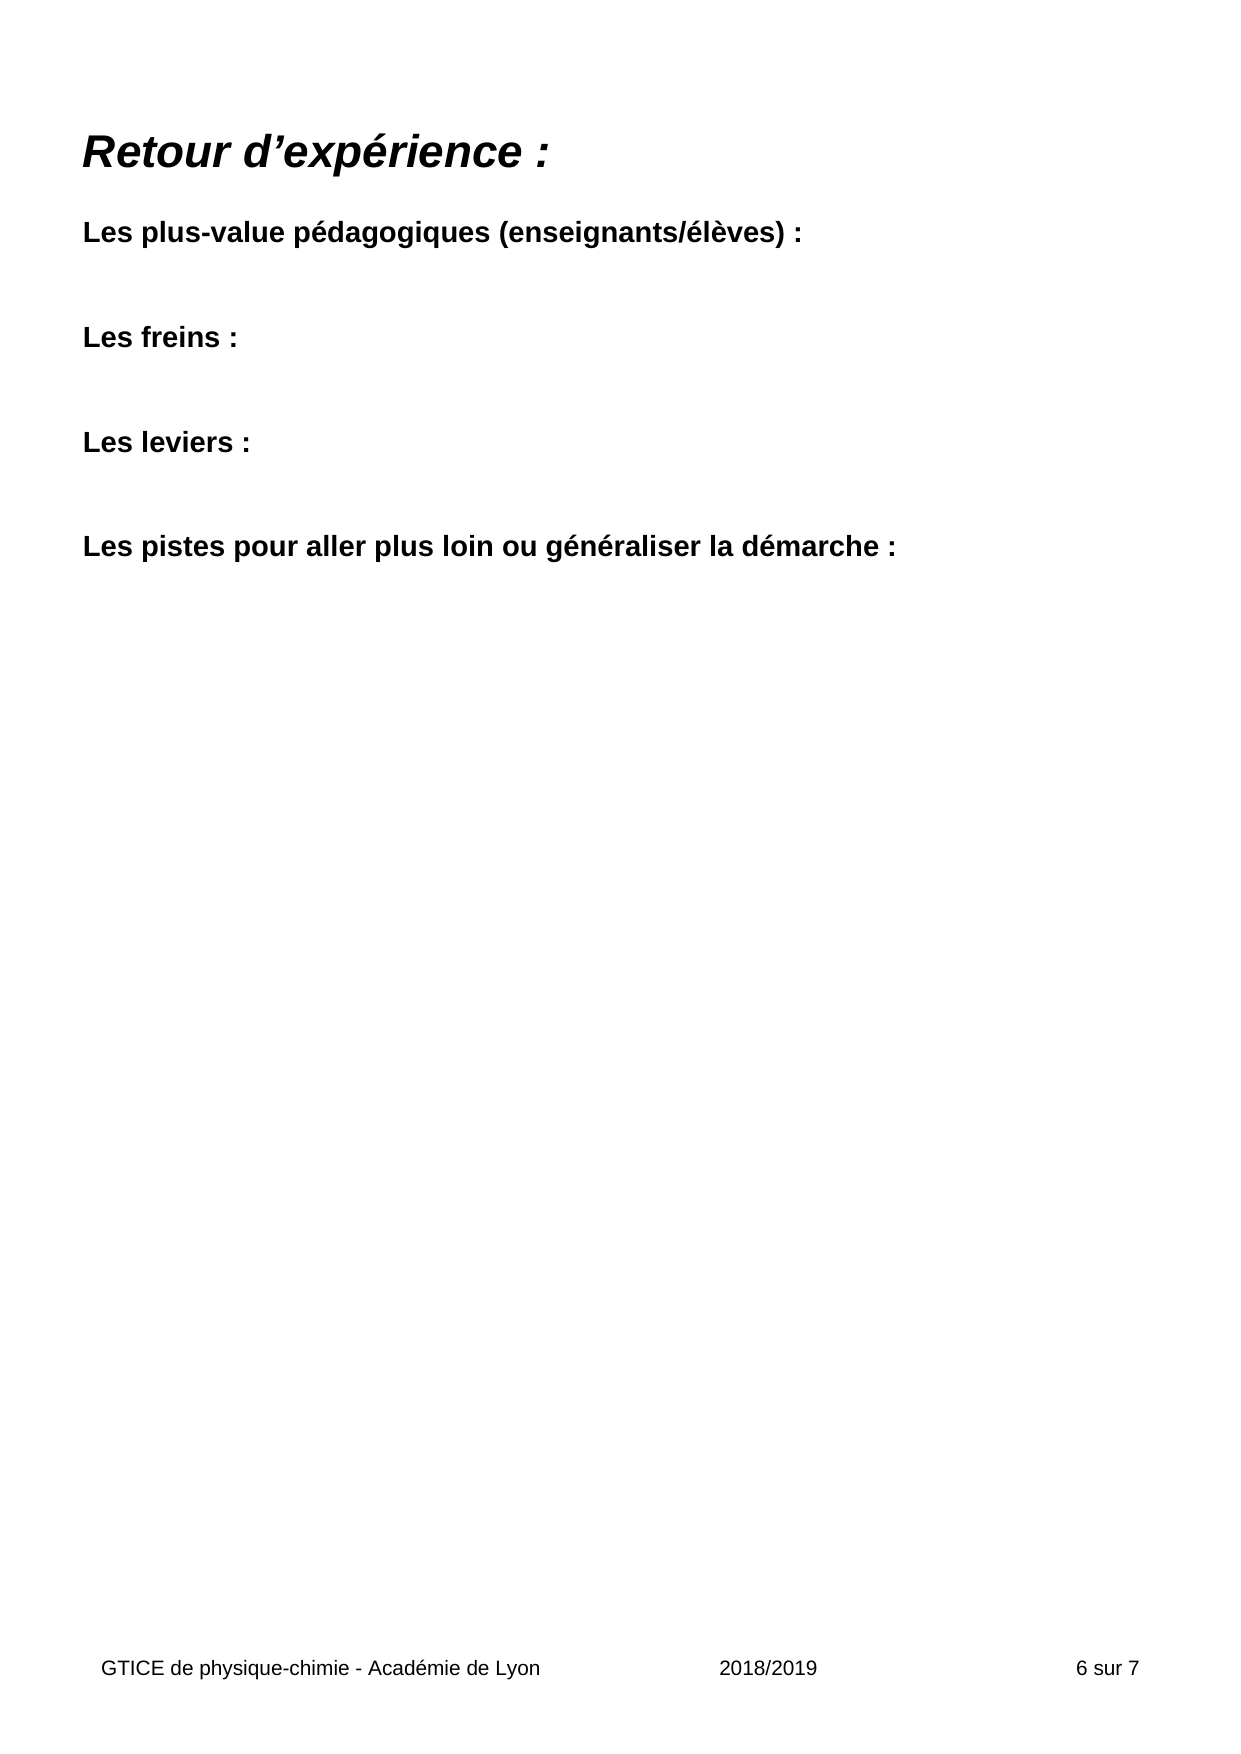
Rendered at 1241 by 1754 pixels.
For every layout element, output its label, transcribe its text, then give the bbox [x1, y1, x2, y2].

text Les plus-value pédagogiques (enseignants/élèves) : [83, 216, 1158, 249]
text Retour d’expérience : [83, 124, 1158, 177]
text Les leviers : [83, 425, 1158, 458]
text Les pistes pour aller plus loin ou généraliser la démarche : [83, 529, 1158, 563]
text Les freins : [83, 320, 1158, 354]
